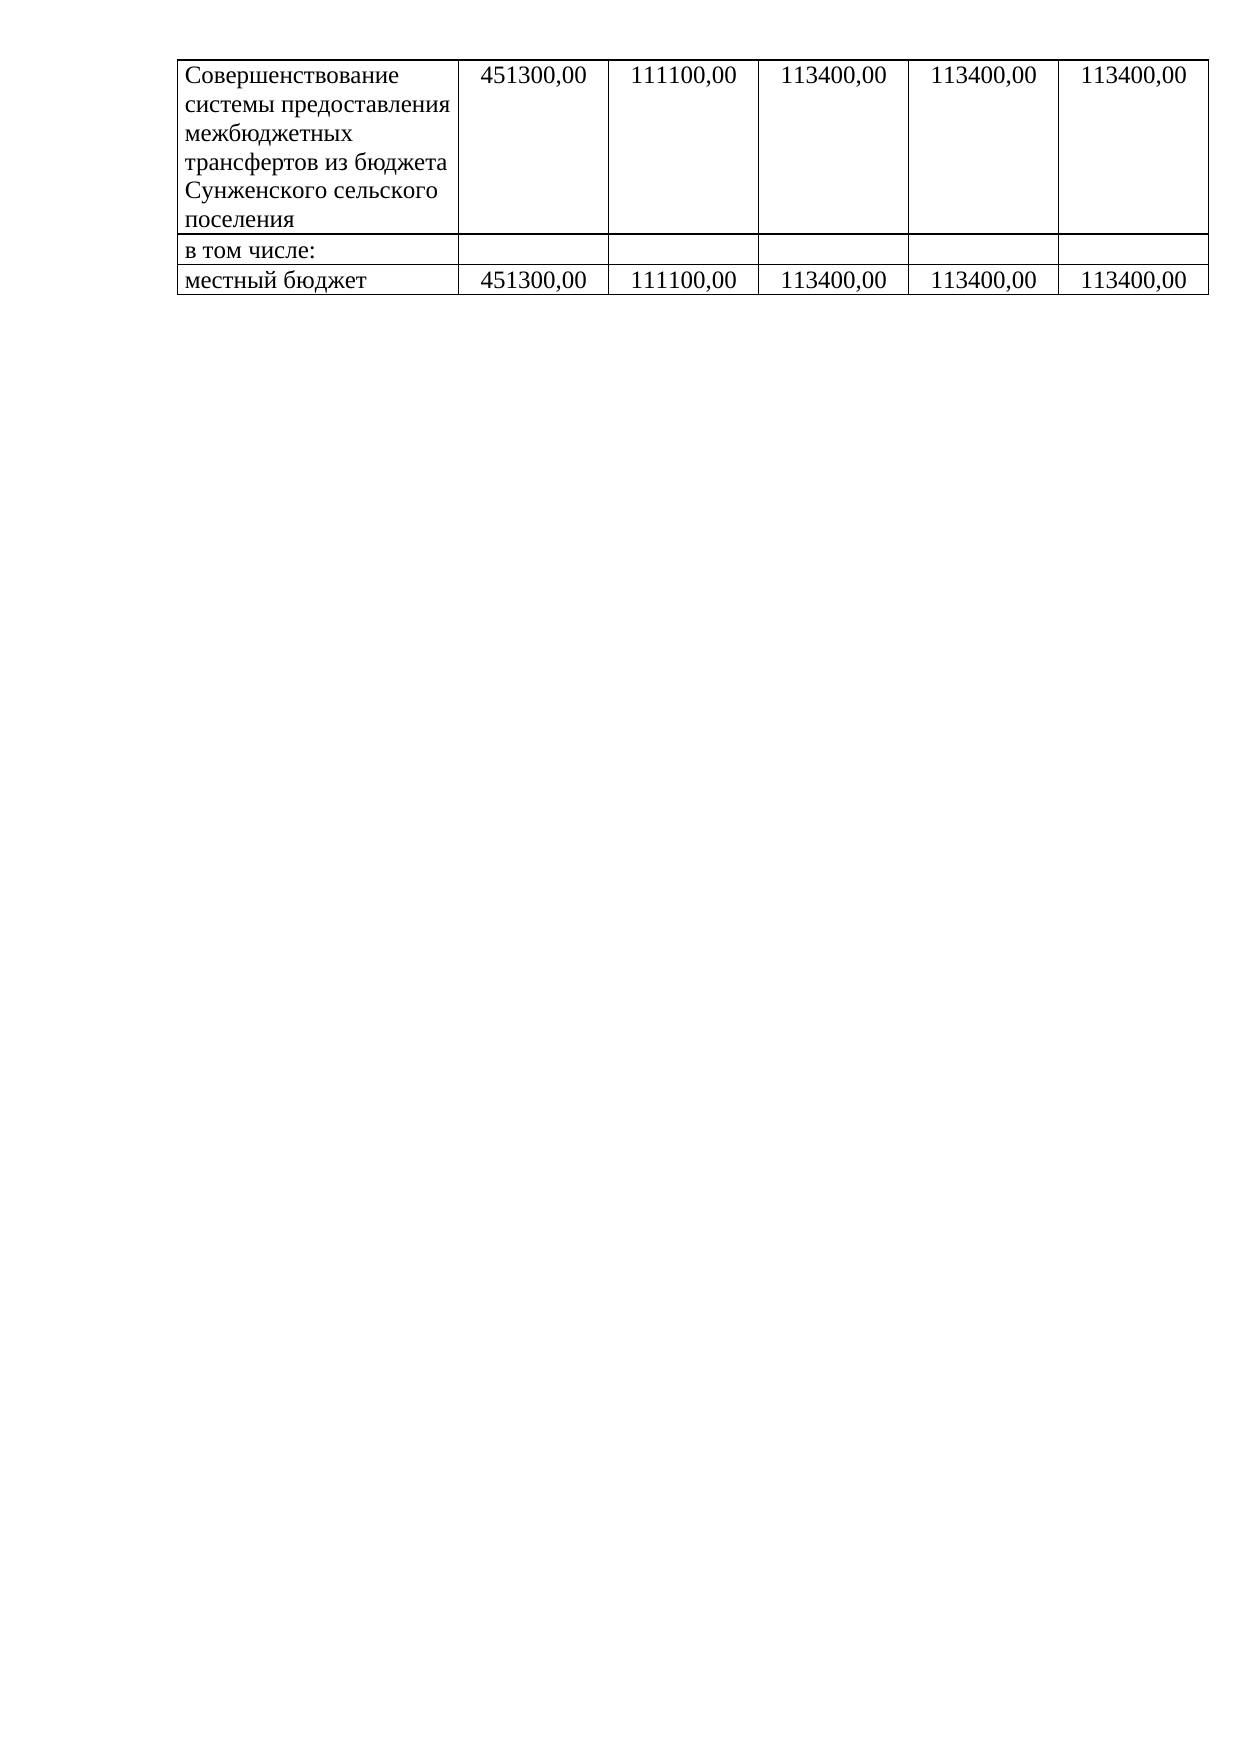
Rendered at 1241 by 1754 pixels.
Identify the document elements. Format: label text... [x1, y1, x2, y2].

table_cell 113400,00 [909, 61, 1058, 233]
table_cell 113400,00 [1059, 265, 1208, 294]
table_cell 113400,00 [909, 265, 1058, 294]
table_cell 111100,00 [609, 61, 758, 233]
table_cell [459, 235, 608, 263]
table_cell 451300,00 [459, 61, 608, 233]
table_cell 111100,00 [609, 265, 758, 294]
table_cell 113400,00 [759, 265, 908, 294]
table_cell [759, 235, 908, 263]
table_cell [1059, 235, 1208, 263]
table_cell 113400,00 [1059, 61, 1208, 233]
table_cell Совершенствование системы предоставления межбюджетных трансфертов из бюджета Сунженского сельского поселения [178, 61, 458, 233]
table_cell 451300,00 [459, 265, 608, 294]
table_cell [609, 235, 758, 263]
table_cell в том числе: [178, 235, 458, 263]
table_cell местный бюджет [178, 265, 458, 294]
table_cell [909, 235, 1058, 263]
table_cell 113400,00 [759, 61, 908, 233]
